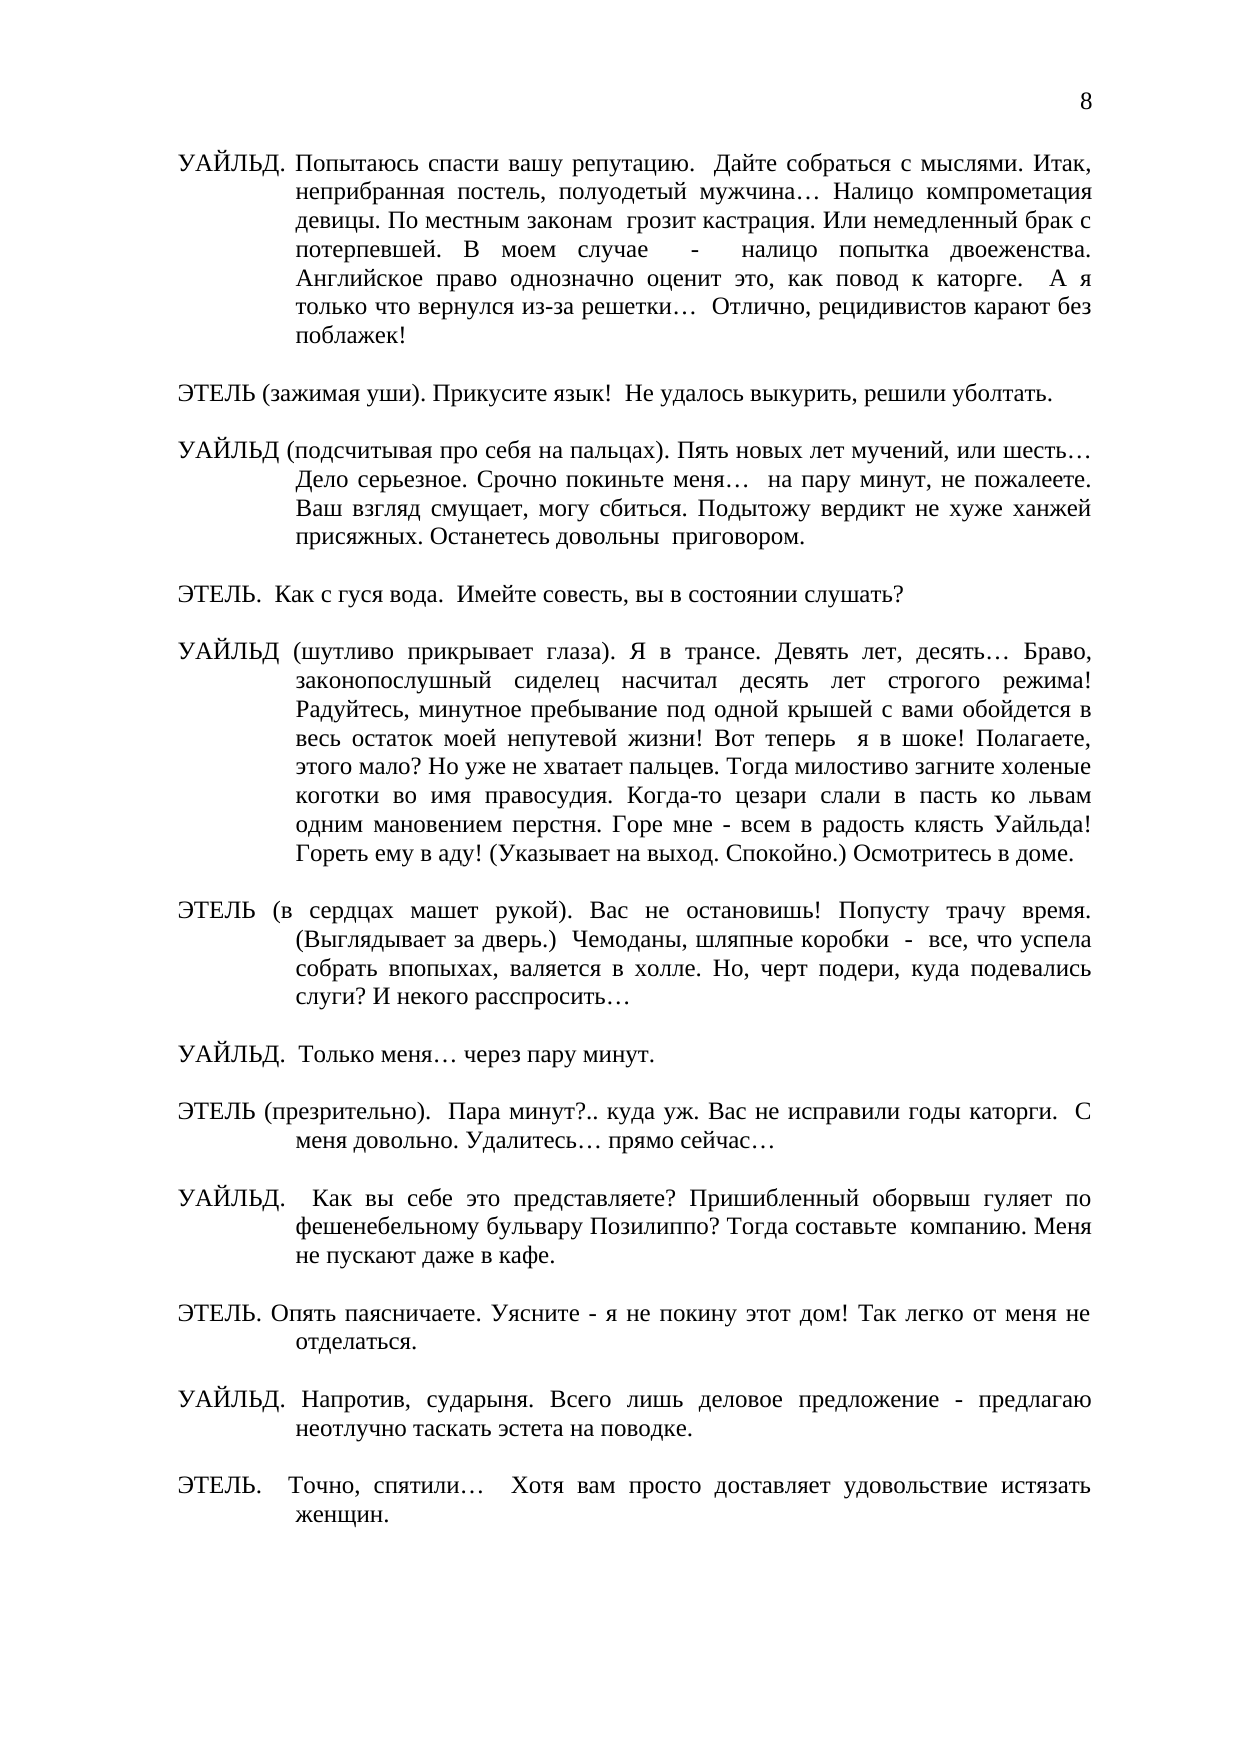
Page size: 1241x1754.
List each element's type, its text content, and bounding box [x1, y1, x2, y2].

text ЭТЕЛЬ. Как с гуся вода. Имейте совесть, вы в состоянии слушать? [177, 579, 1092, 608]
text ЭТЕЛЬ. Опять паясничаете. Уясните - я не покину этот дом! Так легко от меня не отделаться. [177, 1298, 1092, 1355]
text УАЙЛЬД (подсчитывая про себя на пальцах). Пять новых лет мучений, или шесть… Дело серьезное. Срочно покиньте меня… на пару минут, не пожалеете. Ваш взгляд смущает, могу сбиться. Подытожу вердикт не хуже ханжей присяжных. Останетесь довольны приговором. [177, 435, 1092, 550]
text ЭТЕЛЬ (презрительно). Пара минут?.. куда уж. Вас не исправили годы каторги. С меня довольно. Удалитесь… прямо сейчас… [177, 1096, 1092, 1154]
text УАЙЛЬД. Как вы себе это представляете? Пришибленный оборвыш гуляет по фешенебельному бульвару Позилиппо? Тогда составьте компанию. Меня не пускают даже в кафе. [177, 1183, 1092, 1269]
text УАЙЛЬД. Попытаюсь спасти вашу репутацию. Дайте собраться с мыслями. Итак, неприбранная постель, полуодетый мужчина… Налицо компрометация девицы. По местным законам грозит кастрация. Или немедленный брак с потерпевшей. В моем случае - налицо попытка двоеженства. Английское право однозначно оценит это, как повод к каторге. А я только что вернулся из-за решетки… Отлично, рецидивистов карают без поблажек! [177, 148, 1092, 349]
text УАЙЛЬД (шутливо прикрывает глаза). Я в трансе. Девять лет, десять… Браво, законопослушный сиделец насчитал десять лет строгого режима! Радуйтесь, минутное пребывание под одной крышей с вами обойдется в весь остаток моей непутевой жизни! Вот теперь я в шоке! Полагаете, этого мало? Но уже не хватает пальцев. Тогда милостиво загните холеные коготки во имя правосудия. Когда-то цезари слали в пасть ко львам одним мановением перстня. Горе мне - всем в радость клясть Уайльда! Гореть ему в аду! (Указывает на выход. Спокойно.) Осмотритесь в доме. [177, 636, 1092, 866]
text ЭТЕЛЬ (в сердцах машет рукой). Вас не остановишь! Попусту трачу время. (Выглядывает за дверь.) Чемоданы, шляпные коробки - все, что успела собрать впопыхах, валяется в холле. Но, черт подери, куда подевались слуги? И некого расспросить… [177, 895, 1092, 1010]
text ЭТЕЛЬ (зажимая уши). Прикусите язык! Не удалось выкурить, решили уболтать. [177, 378, 1092, 406]
text УАЙЛЬД. Только меня… через пару минут. [177, 1039, 1092, 1068]
text УАЙЛЬД. Напротив, сударыня. Всего лишь деловое предложение - предлагаю неотлучно таскать эстета на поводке. [177, 1384, 1092, 1441]
text ЭТЕЛЬ. Точно, спятили… Хотя вам просто доставляет удовольствие истязать женщин. [177, 1470, 1092, 1528]
